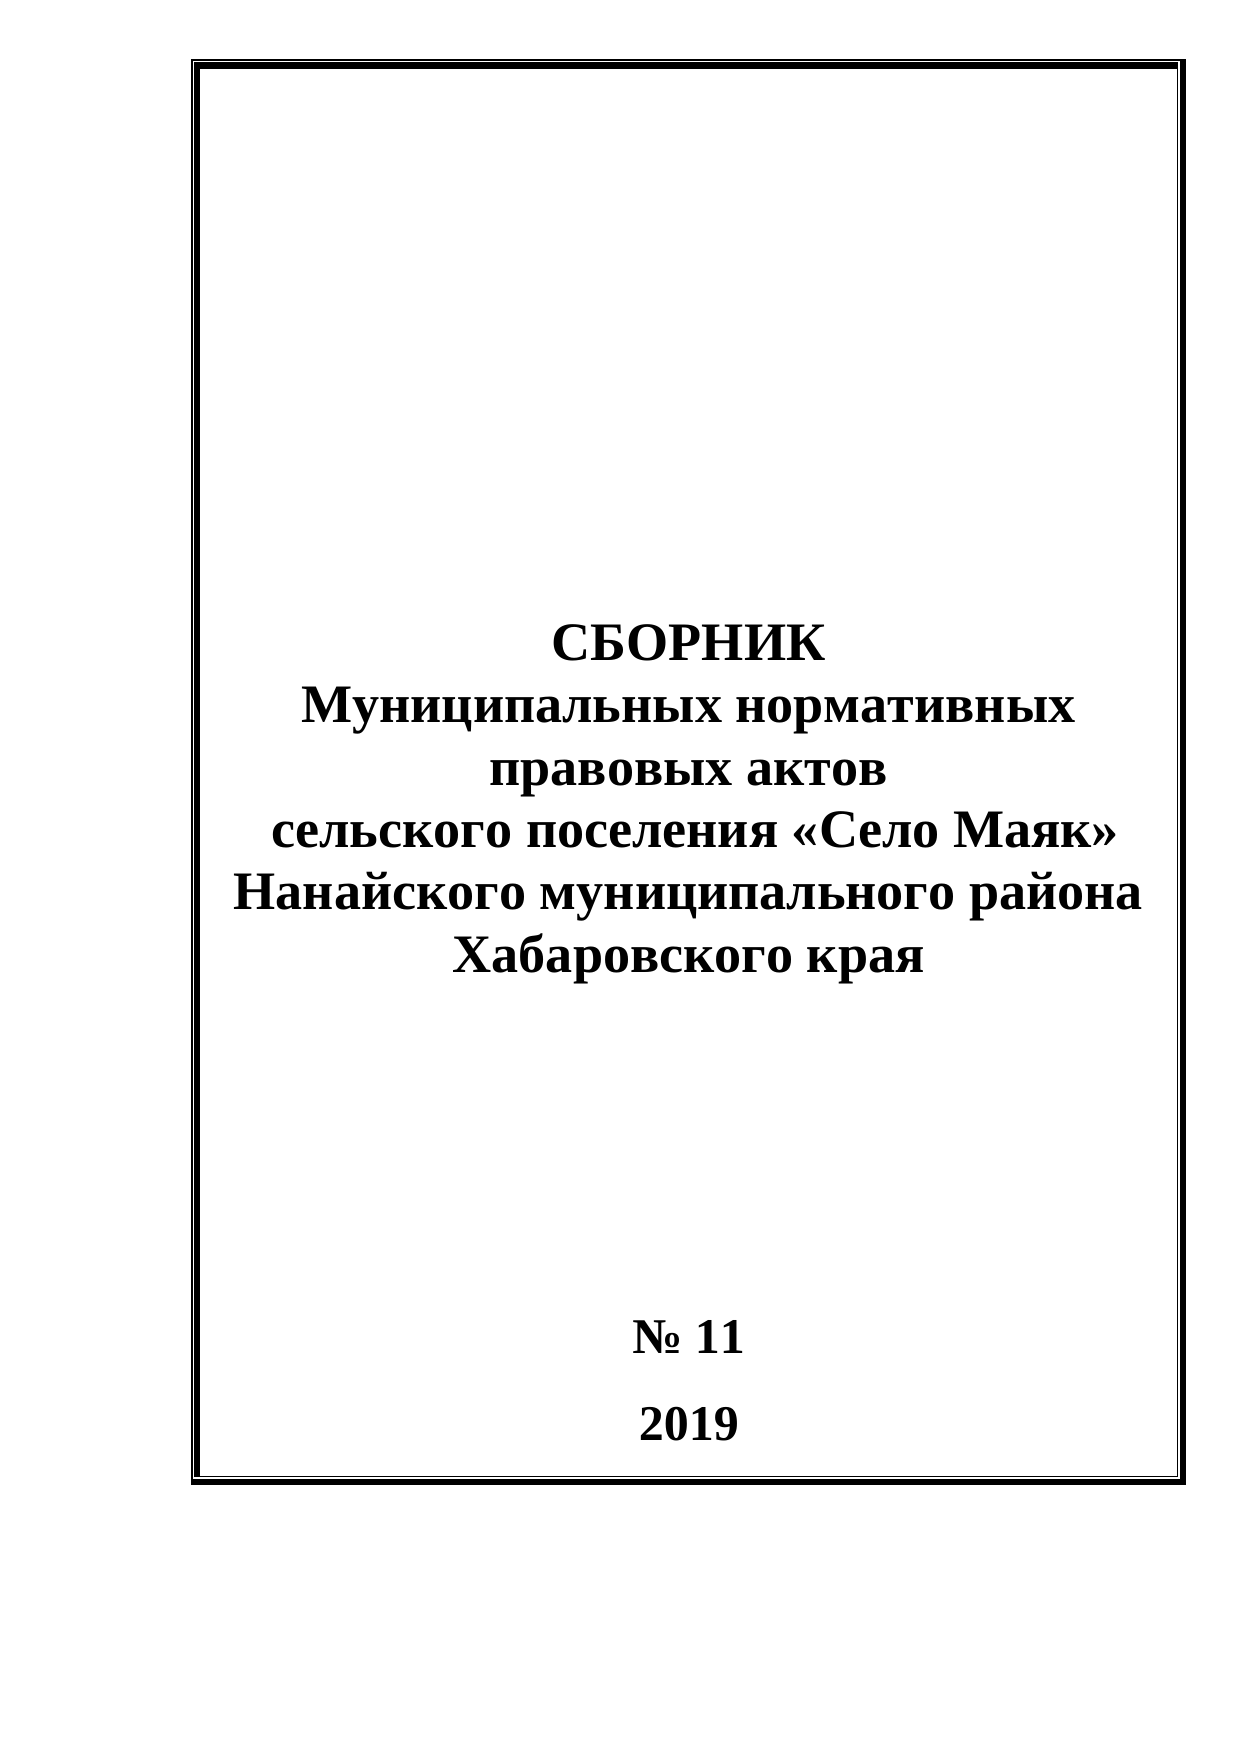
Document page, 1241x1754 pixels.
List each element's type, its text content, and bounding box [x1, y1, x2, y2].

table_header СБОРНИК Муниципальных нормативных правовых актов сельского поселения «Село Маяк» Нанайского муниципального района Хабаровского края № 11 2019 [200, 69, 1177, 1476]
